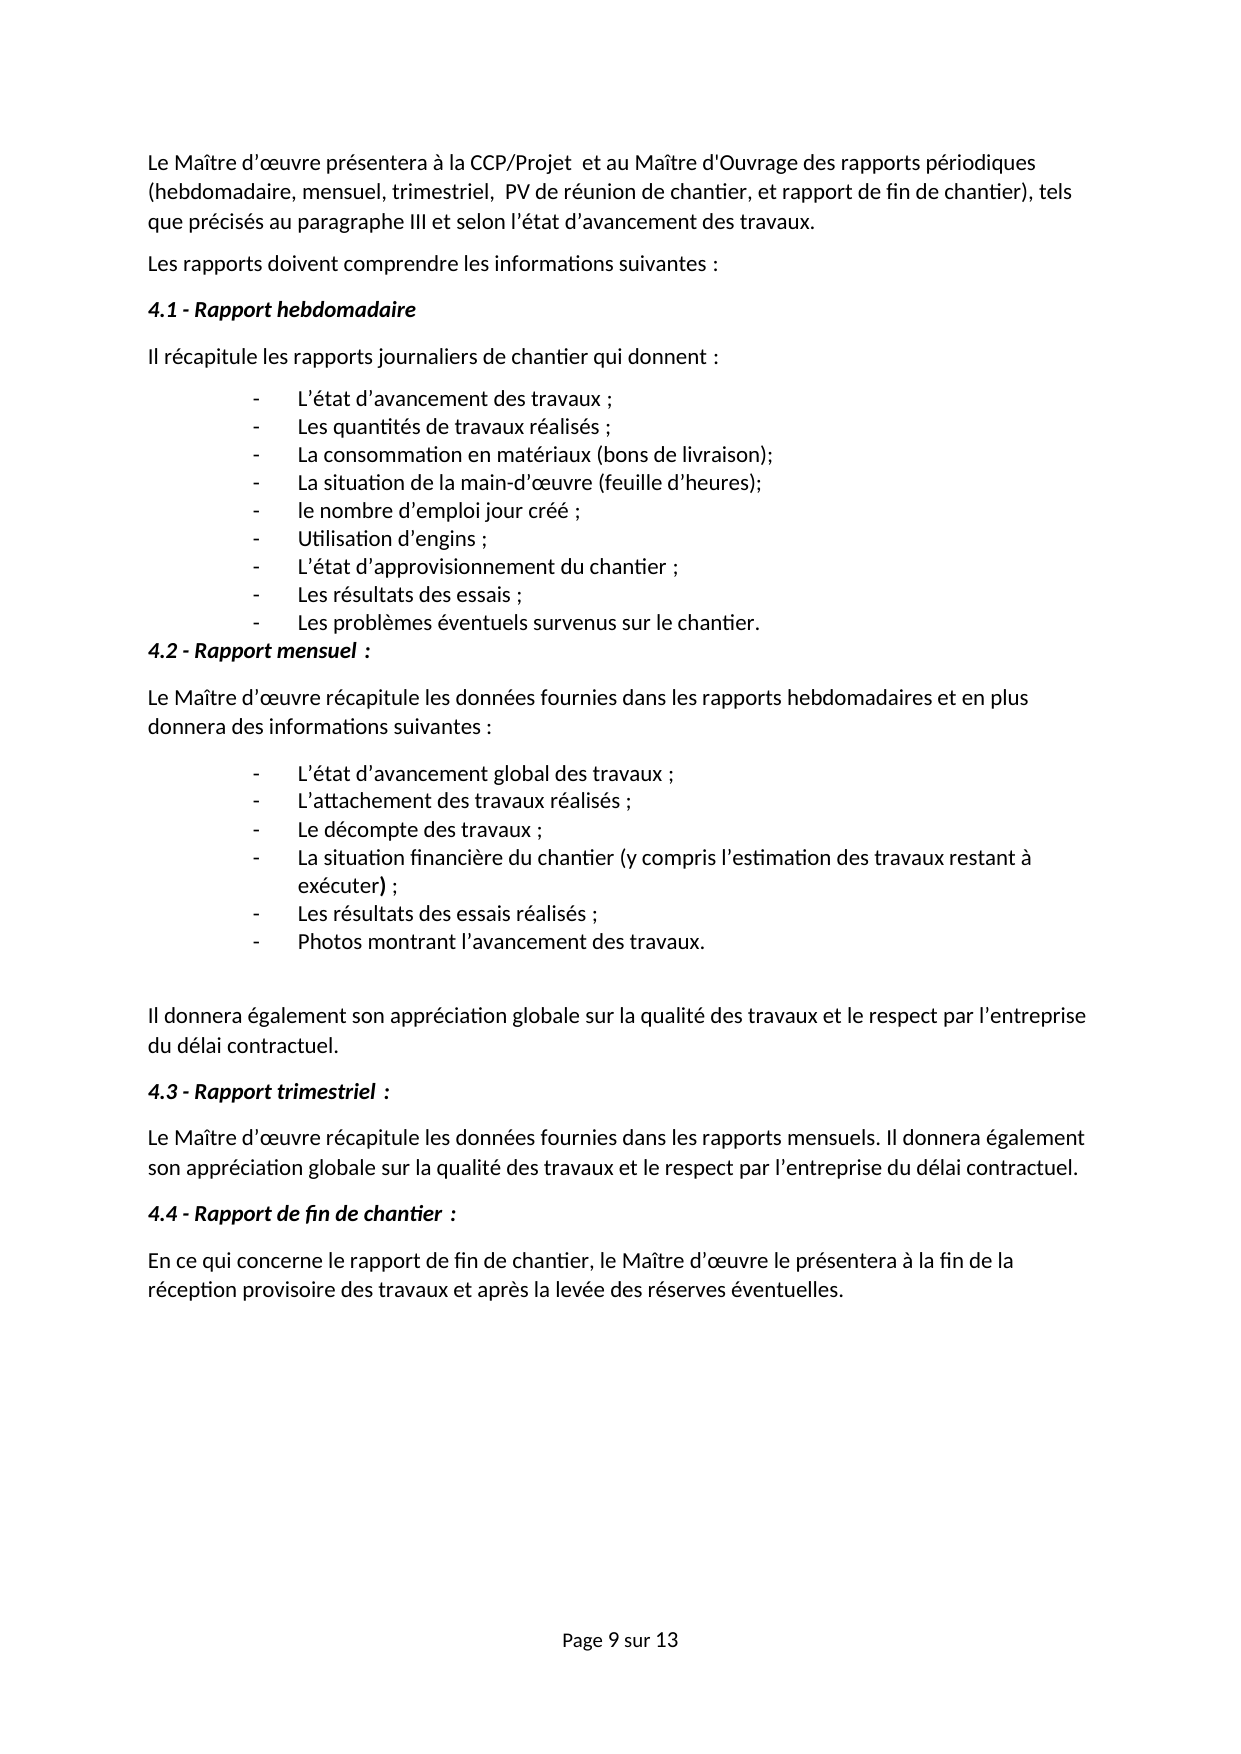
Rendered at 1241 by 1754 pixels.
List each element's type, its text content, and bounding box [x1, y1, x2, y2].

text Le Maître d’œuvre récapitule les données fournies dans les rapports hebdomadaires et en plus donnera des informations suivantes : [148, 683, 1093, 740]
list Utilisation d’engins ; [253, 524, 1093, 552]
text 4.4 - Rapport de fin de chantier : [148, 1199, 1093, 1228]
list La consommation en matériaux (bons de livraison); [253, 440, 1093, 468]
list La situation financière du chantier (y compris l’estimation des travaux restant à exécuter) ; [253, 843, 1093, 899]
list L’état d’approvisionnement du chantier ; [253, 552, 1093, 580]
text Il donnera également son appréciation globale sur la qualité des travaux et le respect par l’entreprise du délai contractuel. [148, 1001, 1093, 1059]
list Les problèmes éventuels survenus sur le chantier. [253, 608, 1093, 636]
list Les résultats des essais réalisés ; [253, 899, 1093, 927]
text Les rapports doivent comprendre les informations suivantes : [148, 249, 1093, 277]
list Les quantités de travaux réalisés ; [253, 412, 1093, 440]
list Photos montrant l’avancement des travaux. [253, 927, 1093, 955]
text Il récapitule les rapports journaliers de chantier qui donnent : [148, 342, 1093, 370]
text Le Maître d’œuvre récapitule les données fournies dans les rapports mensuels. Il donnera également son appréciation globale sur la qualité des travaux et le respect par l’entreprise du délai contractuel. [148, 1123, 1093, 1181]
list le nombre d’emploi jour créé ; [253, 496, 1093, 524]
text 4.1 - Rapport hebdomadaire [148, 296, 1093, 323]
list Les résultats des essais ; [253, 580, 1093, 608]
list Le décompte des travaux ; [253, 815, 1093, 843]
list L’état d’avancement des travaux ; [253, 384, 1093, 412]
list L’état d’avancement global des travaux ; [253, 759, 1093, 787]
list La situation de la main-d’œuvre (feuille d’heures); [253, 468, 1093, 496]
text 4.2 - Rapport mensuel : [148, 636, 1093, 664]
text 4.3 - Rapport trimestriel : [148, 1077, 1093, 1105]
text En ce qui concerne le rapport de fin de chantier, le Maître d’œuvre le présentera à la fin de la réception provisoire des travaux et après la levée des réserves éventuelles. [148, 1246, 1093, 1304]
list L’attachement des travaux réalisés ; [253, 787, 1093, 815]
text Le Maître d’œuvre présentera à la CCP/Projet et au Maître d'Ouvrage des rapports périodiques (hebdomadaire, mensuel, trimestriel, PV de réunion de chantier, et rapport de fin de chantier), tels que précisés au paragraphe III et selon l’état d’avancement des travaux. [148, 148, 1093, 235]
